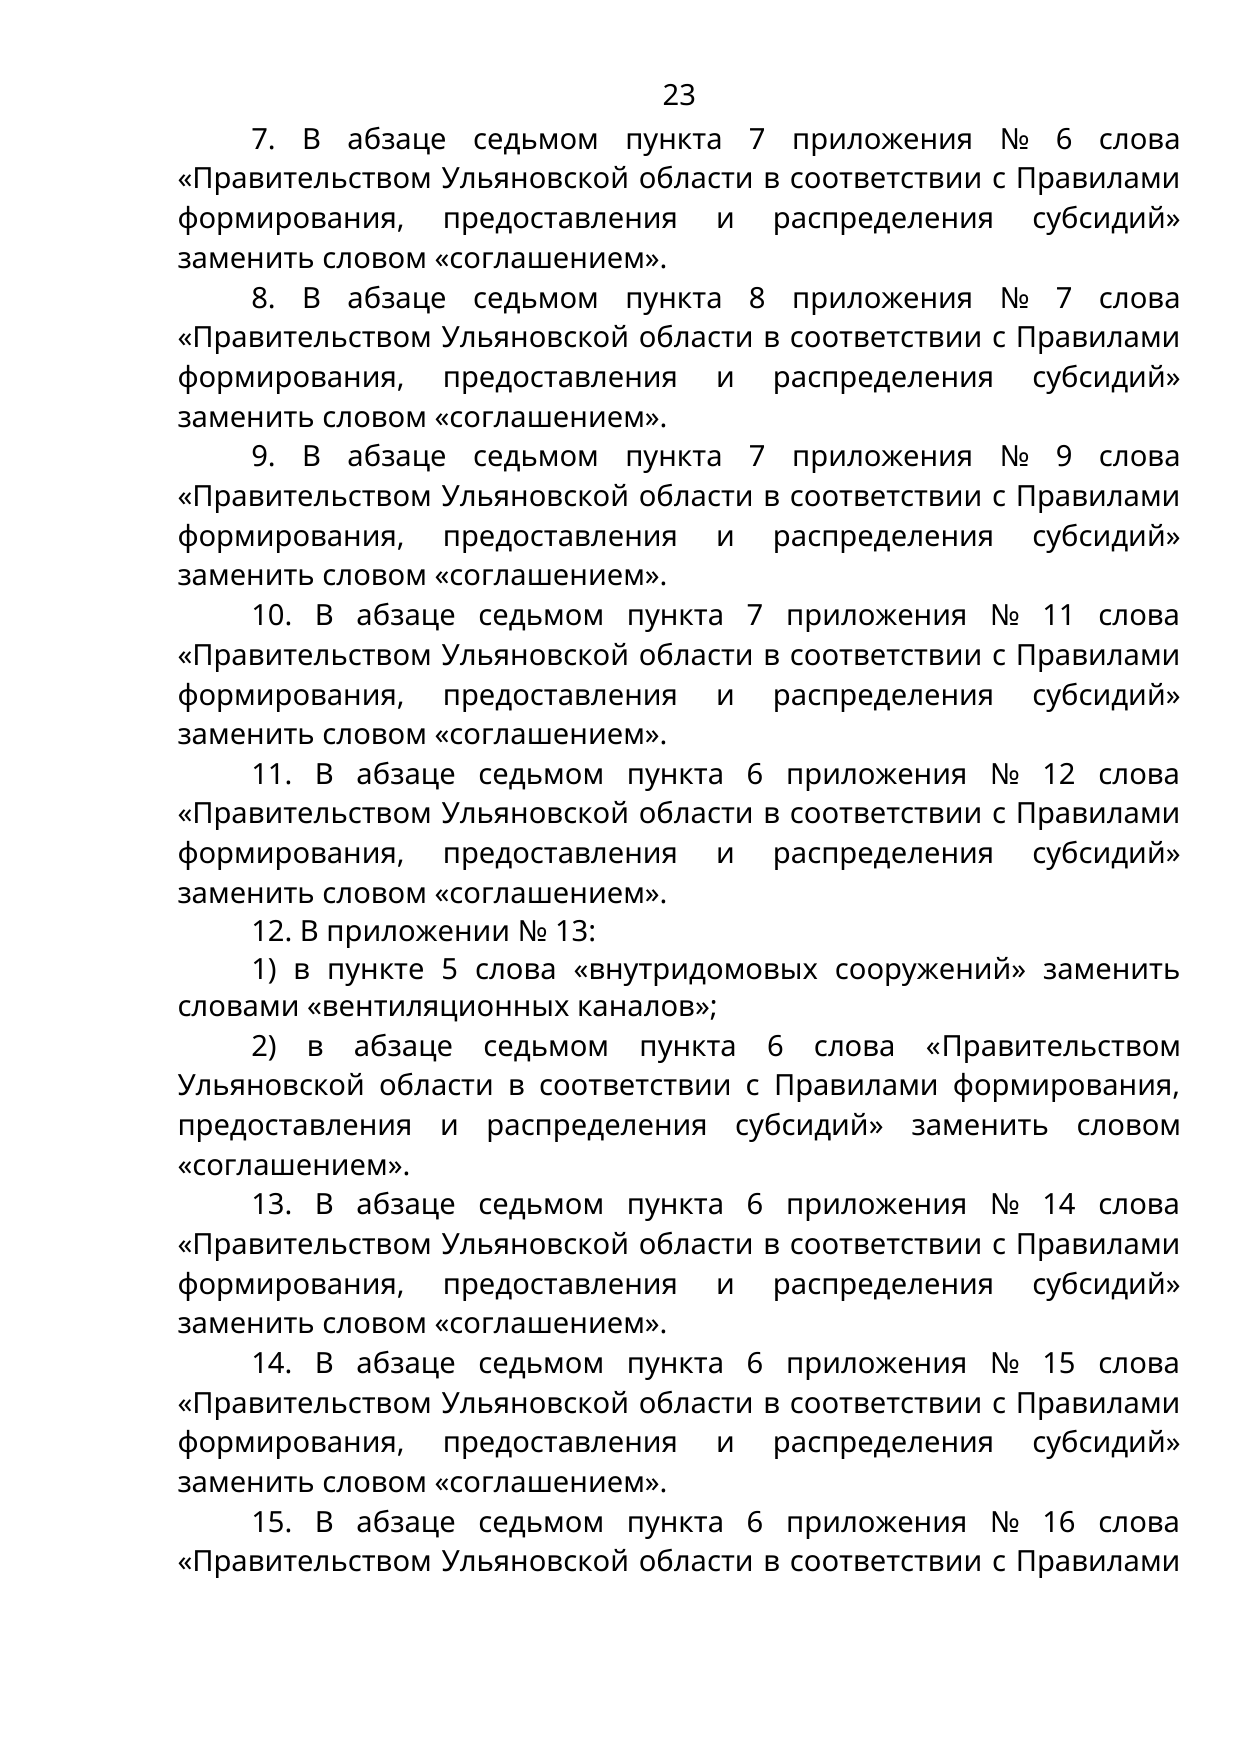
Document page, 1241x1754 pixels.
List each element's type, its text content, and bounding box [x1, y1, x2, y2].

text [177, 1501, 1181, 1580]
text 1) в пункте 5 слова «внутридомовых сооружений» заменить словами «вентиляционных каналов»; [177, 949, 1181, 1025]
text 8. В абзаце седьмом пункта 8 приложения № 7 слова «Правительством Ульяновской области в соответствии с Правилами формирования, предоставления и распределения субсидий» заменить словом «соглашением». [177, 277, 1181, 436]
text 12. В приложении № 13: [177, 912, 1181, 949]
text 2) в абзаце седьмом пункта 6 слова «Правительством Ульяновской области в соответствии с Правилами формирования, предоставления и распределения субсидий» заменить словом «соглашением». [177, 1025, 1181, 1183]
text 7. В абзаце седьмом пункта 7 приложения № 6 слова «Правительством Ульяновской области в соответствии с Правилами формирования, предоставления и распределения субсидий» заменить словом «соглашением». [177, 118, 1181, 277]
text 13. В абзаце седьмом пункта 6 приложения № 14 слова «Правительством Ульяновской области в соответствии с Правилами формирования, предоставления и распределения субсидий» заменить словом «соглашением». [177, 1183, 1181, 1342]
text 11. В абзаце седьмом пункта 6 приложения № 12 слова «Правительством Ульяновской области в соответствии с Правилами формирования, предоставления и распределения субсидий» заменить словом «соглашением». [177, 753, 1181, 912]
text 9. В абзаце седьмом пункта 7 приложения № 9 слова «Правительством Ульяновской области в соответствии с Правилами формирования, предоставления и распределения субсидий» заменить словом «соглашением». [177, 436, 1181, 594]
text 10. В абзаце седьмом пункта 7 приложения № 11 слова «Правительством Ульяновской области в соответствии с Правилами формирования, предоставления и распределения субсидий» заменить словом «соглашением». [177, 594, 1181, 753]
text 14. В абзаце седьмом пункта 6 приложения № 15 слова «Правительством Ульяновской области в соответствии с Правилами формирования, предоставления и распределения субсидий» заменить словом «соглашением». [177, 1342, 1181, 1501]
